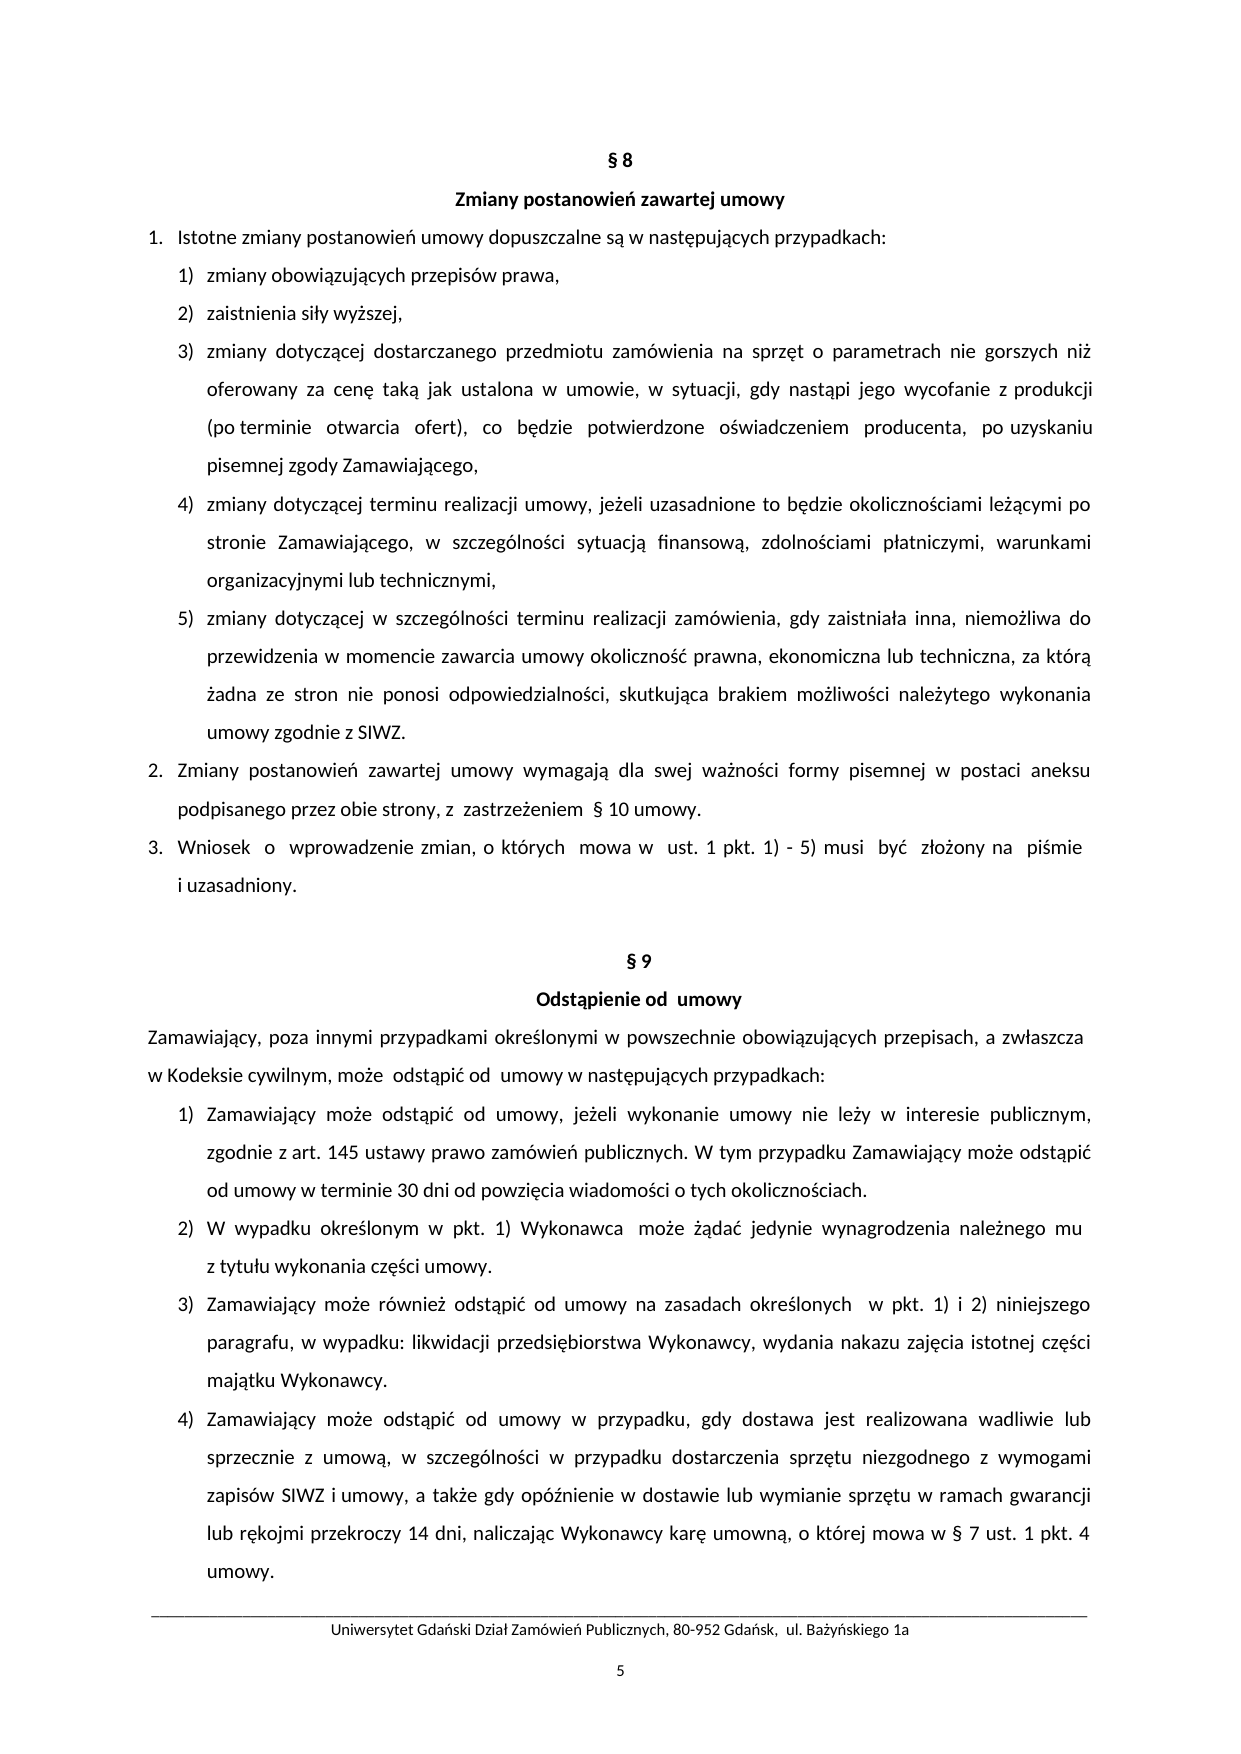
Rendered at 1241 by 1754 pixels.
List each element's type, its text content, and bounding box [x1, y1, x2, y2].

text Zamawiający, poza innymi przypadkami określonymi w powszechnie obowiązujących przepisach, a zwłaszcza w Kodeksie cywilnym, może odstąpić od umowy w następujących przypadkach: [148, 1024, 1093, 1088]
list Zamawiający może odstąpić od umowy, jeżeli wykonanie umowy nie leży w interesie publicznym, zgodnie z art. 145 ustawy prawo zamówień publicznych. W tym przypadku Zamawiający może odstąpić od umowy w terminie 30 dni od powzięcia wiadomości o tych okolicznościach. [177, 1101, 1093, 1202]
list Zmiany postanowień zawartej umowy wymagają dla swej ważności formy pisemnej w postaci aneksu podpisanego przez obie strony, z zastrzeżeniem § 10 umowy. [148, 758, 1093, 821]
list zaistnienia siły wyższej, [177, 300, 1093, 326]
list zmiany dotyczącej dostarczanego przedmiotu zamówienia na sprzęt o parametrach nie gorszych niż oferowany za cenę taką jak ustalona w umowie, w sytuacji, gdy nastąpi jego wycofanie z produkcji (po terminie otwarcia ofert), co będzie potwierdzone oświadczeniem producenta, po uzyskaniu pisemnej zgody Zamawiającego, [177, 338, 1093, 478]
list zmiany dotyczącej terminu realizacji umowy, jeżeli uzasadnione to będzie okolicznościami leżącymi po stronie Zamawiającego, w szczególności sytuacją finansową, zdolnościami płatniczymi, warunkami organizacyjnymi lub technicznymi, [177, 491, 1093, 592]
list W wypadku określonym w pkt. 1) Wykonawca może żądać jedynie wynagrodzenia należnego mu z tytułu wykonania części umowy. [177, 1215, 1093, 1279]
list zmiany dotyczącej w szczególności terminu realizacji zamówienia, gdy zaistniała inna, niemożliwa do przewidzenia w momencie zawarcia umowy okoliczność prawna, ekonomiczna lub techniczna, za którą żadna ze stron nie ponosi odpowiedzialności, skutkująca brakiem możliwości należytego wykonania umowy zgodnie z SIWZ. [177, 605, 1093, 745]
list Zamawiający może odstąpić od umowy w przypadku, gdy dostawa jest realizowana wadliwie lub sprzecznie z umową, w szczególności w przypadku dostarczenia sprzętu niezgodnego z wymogami zapisów SIWZ i umowy, a także gdy opóźnienie w dostawie lub wymianie sprzętu w ramach gwarancji lub rękojmi przekroczy 14 dni, naliczając Wykonawcy karę umowną, o której mowa w § 7 ust. 1 pkt. 4 umowy. [177, 1406, 1093, 1584]
list zmiany obowiązujących przepisów prawa, [177, 262, 1093, 287]
text § 8 [148, 148, 1093, 173]
list Wniosek o wprowadzenie zmian, o których mowa w ust. 1 pkt. 1) - 5) musi być złożony na piśmie i uzasadniony. [148, 834, 1093, 897]
list Istotne zmiany postanowień umowy dopuszczalne są w następujących przypadkach: [148, 224, 1093, 249]
list Zamawiający może również odstąpić od umowy na zasadach określonych w pkt. 1) i 2) niniejszego paragrafu, w wypadku: likwidacji przedsiębiorstwa Wykonawcy, wydania nakazu zajęcia istotnej części majątku Wykonawcy. [177, 1291, 1093, 1393]
list Odstąpienie od umowy [185, 986, 1093, 1012]
text Zmiany postanowień zawartej umowy [148, 186, 1093, 211]
list § 9 [185, 948, 1093, 974]
